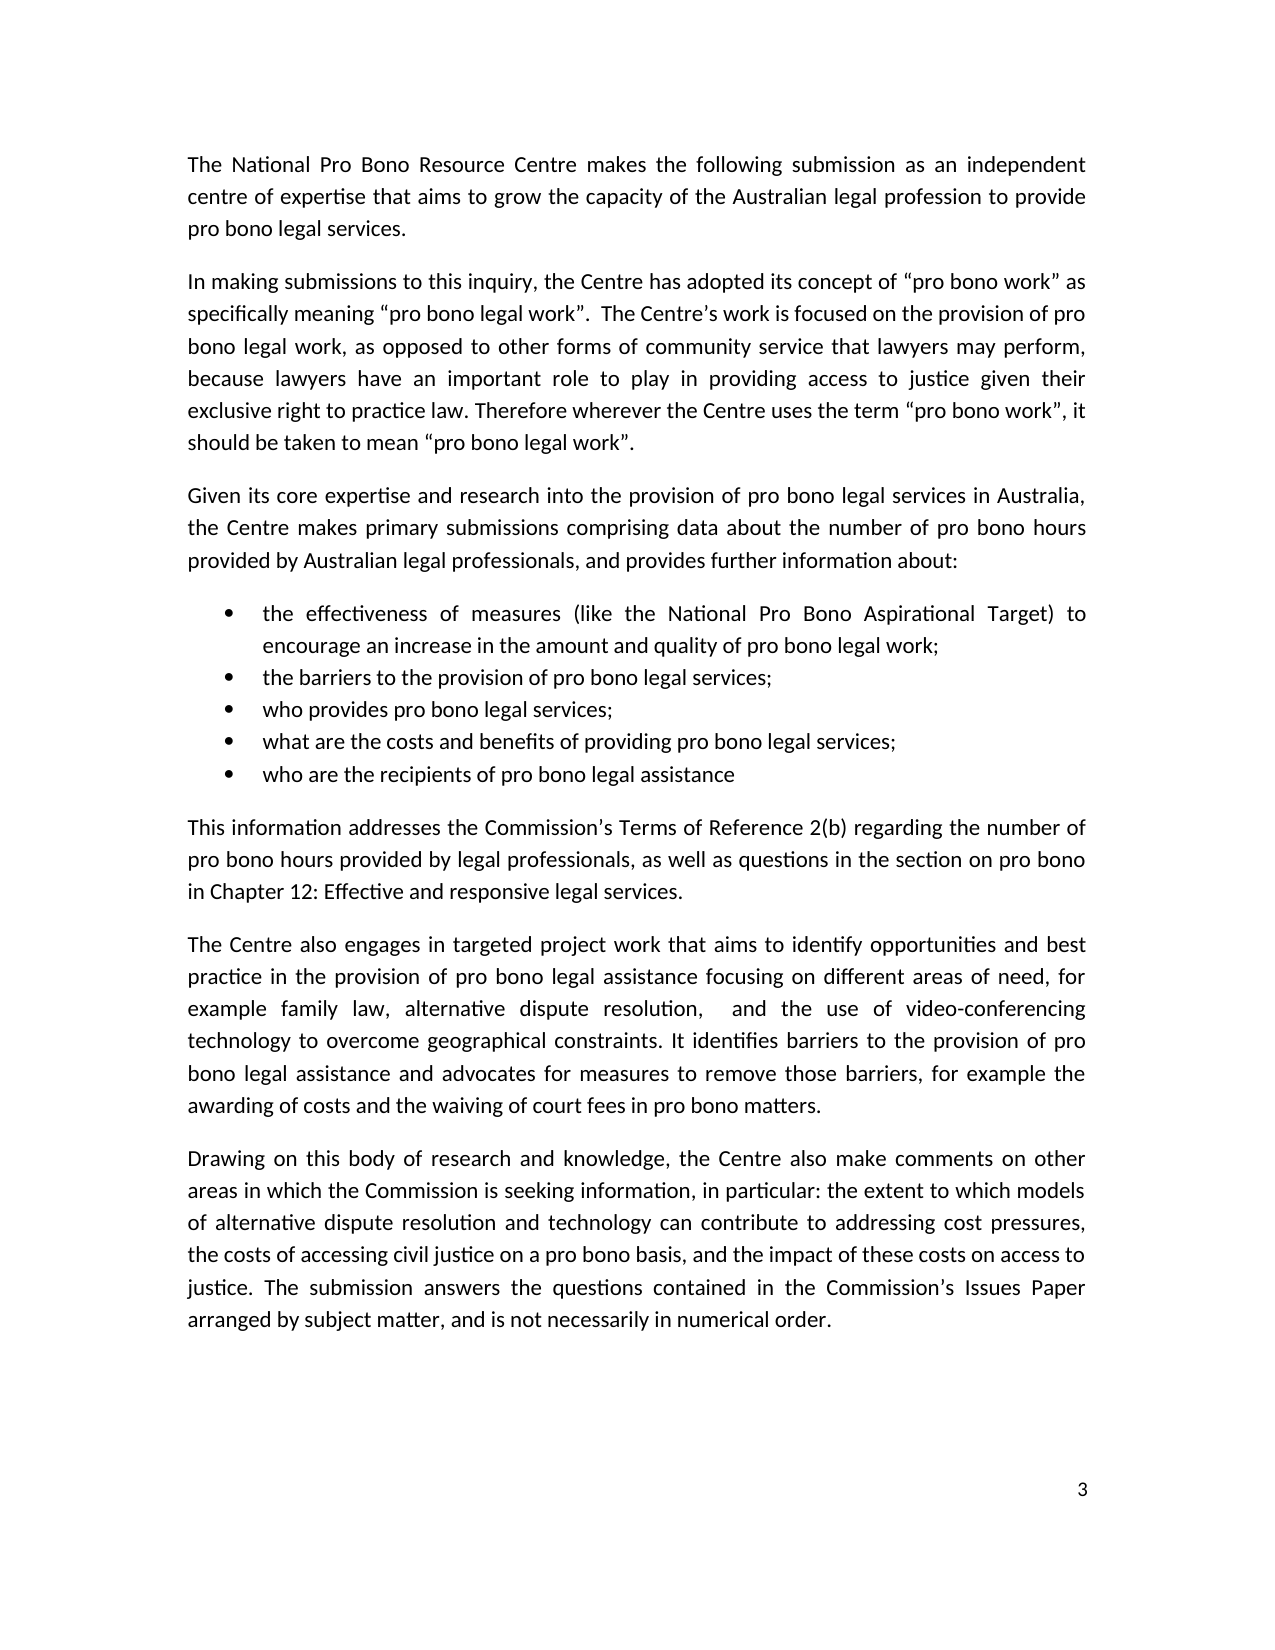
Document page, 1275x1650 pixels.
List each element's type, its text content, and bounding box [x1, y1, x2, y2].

list what are the costs and benefits of providing pro bono legal services; [225, 727, 1087, 756]
list who provides pro bono legal services; [225, 695, 1087, 723]
list who are the recipients of pro bono legal assistance [225, 760, 1087, 788]
text In making submissions to this inquiry, the Centre has adopted its concept of “pro bono work” as specifically meaning “pro bono legal work”. The Centre’s work is focused on the provision of pro bono legal work, as opposed to other forms of community service that lawyers may perform, because lawyers have an important role to play in providing access to justice given their exclusive right to practice law. Therefore wherever the Centre uses the term “pro bono work”, it should be taken to mean “pro bono legal work”. [187, 267, 1087, 456]
list the barriers to the provision of pro bono legal services; [225, 663, 1087, 691]
text Drawing on this body of research and knowledge, the Centre also make comments on other areas in which the Commission is seeking information, in particular: the extent to which models of alternative dispute resolution and technology can contribute to addressing cost pressures, the costs of accessing civil justice on a pro bono basis, and the impact of these costs on access to justice. The submission answers the questions contained in the Commission’s Issues Paper arranged by subject matter, and is not necessarily in numerical order. [187, 1144, 1087, 1333]
text The Centre also engages in targeted project work that aims to identify opportunities and best practice in the provision of pro bono legal assistance focusing on different areas of need, for example family law, alternative dispute resolution, and the use of video-conferencing technology to overcome geographical constraints. It identifies barriers to the provision of pro bono legal assistance and advocates for measures to remove those barriers, for example the awarding of costs and the waiving of court fees in pro bono matters. [187, 930, 1087, 1119]
list the effectiveness of measures (like the National Pro Bono Aspirational Target) to encourage an increase in the amount and quality of pro bono legal work; [225, 599, 1087, 659]
text Given its core expertise and research into the provision of pro bono legal services in Australia, the Centre makes primary submissions comprising data about the number of pro bono hours provided by Australian legal professionals, and provides further information about: [187, 481, 1087, 574]
text The National Pro Bono Resource Centre makes the following submission as an independent centre of expertise that aims to grow the capacity of the Australian legal profession to provide pro bono legal services. [187, 150, 1087, 242]
text This information addresses the Commission’s Terms of Reference 2(b) regarding the number of pro bono hours provided by legal professionals, as well as questions in the section on pro bono in Chapter 12: Effective and responsive legal services. [187, 813, 1087, 905]
